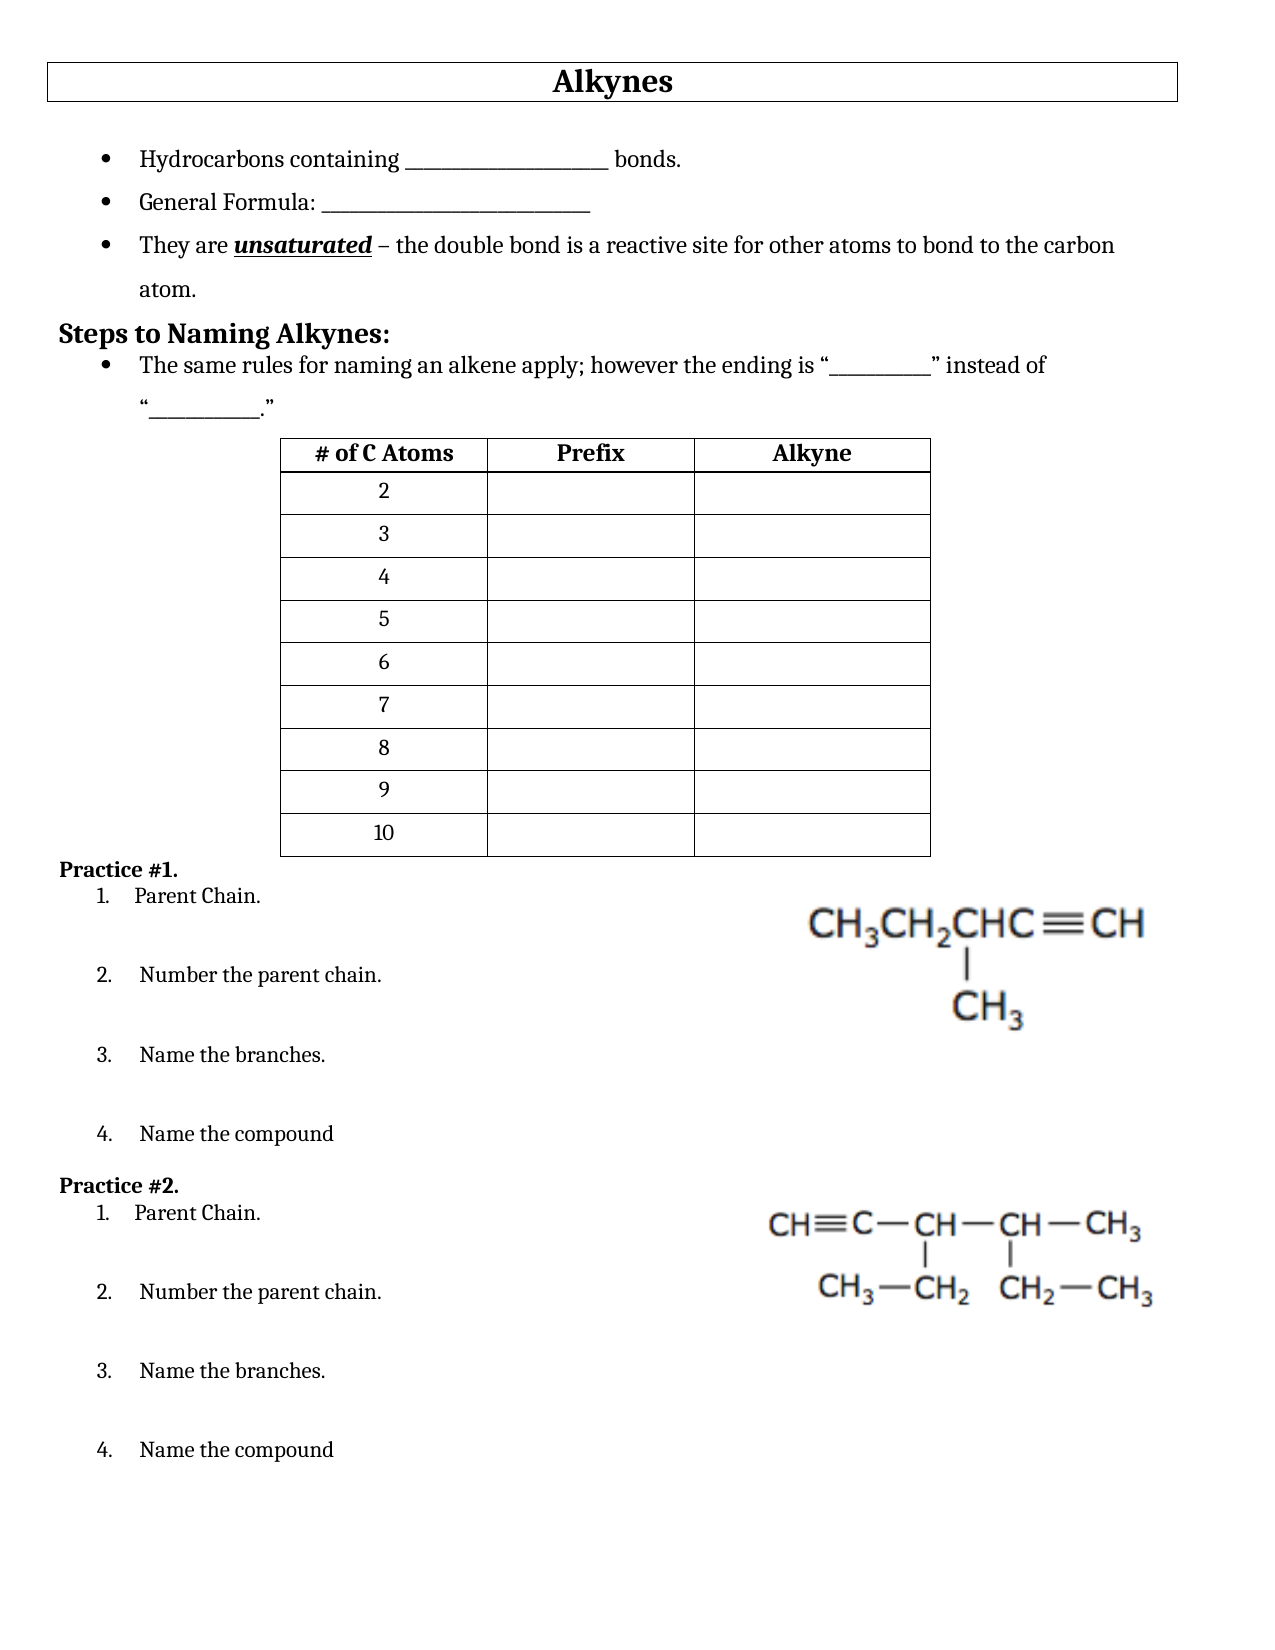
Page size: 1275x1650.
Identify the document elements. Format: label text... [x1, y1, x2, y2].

table_cell [488, 473, 694, 514]
list They are unsaturated – the double bond is a reactive site for other atoms to bond to the carbon atom. [102, 231, 1166, 303]
table_cell [488, 729, 694, 770]
table_cell [695, 515, 930, 557]
table_cell 2 [281, 473, 487, 514]
table_cell 8 [281, 729, 487, 770]
picture [762, 1199, 1166, 1317]
table_header [751, 1200, 1178, 1489]
table_cell [695, 686, 930, 728]
list General Formula: _____________________________ [102, 188, 1166, 217]
table_cell 9 [281, 771, 487, 813]
text Steps to Naming Alkynes: [59, 318, 1166, 351]
table_cell 5 [281, 601, 487, 642]
table_header Parent Chain. Number the parent chain. Name the branches. Name the compound [48, 883, 791, 1173]
table_header # of C Atoms [281, 439, 487, 471]
table_cell 7 [281, 686, 487, 728]
table_cell [488, 686, 694, 728]
table_cell [488, 515, 694, 557]
table_header Parent Chain. Number the parent chain. Name the branches. Name the compound [48, 1200, 751, 1489]
text Practice #1. [59, 857, 1166, 883]
table_cell [695, 601, 930, 642]
table_cell [695, 558, 930, 599]
text Practice #2. [59, 1173, 1166, 1199]
list Hydrocarbons containing ______________________ bonds. [102, 145, 1166, 174]
table_cell 4 [281, 558, 487, 599]
table_header [791, 883, 1178, 1173]
table_cell [488, 771, 694, 813]
table_header Alkyne [695, 439, 930, 471]
table_cell [488, 601, 694, 642]
table_cell 3 [281, 515, 487, 557]
table_cell [695, 643, 930, 685]
table_cell [695, 771, 930, 813]
table_cell [695, 814, 930, 856]
table_cell [488, 643, 694, 685]
table_header Alkynes [48, 63, 1177, 101]
table_cell 6 [281, 643, 487, 685]
table_cell [488, 558, 694, 599]
table_header Prefix [488, 439, 694, 471]
table_cell [695, 729, 930, 770]
table_cell [488, 814, 694, 856]
picture [801, 883, 1167, 1051]
table_cell [695, 473, 930, 514]
list The same rules for naming an alkene apply; however the ending is “___________” instead of “____________.” [102, 351, 1166, 423]
table_cell 10 [281, 814, 487, 856]
